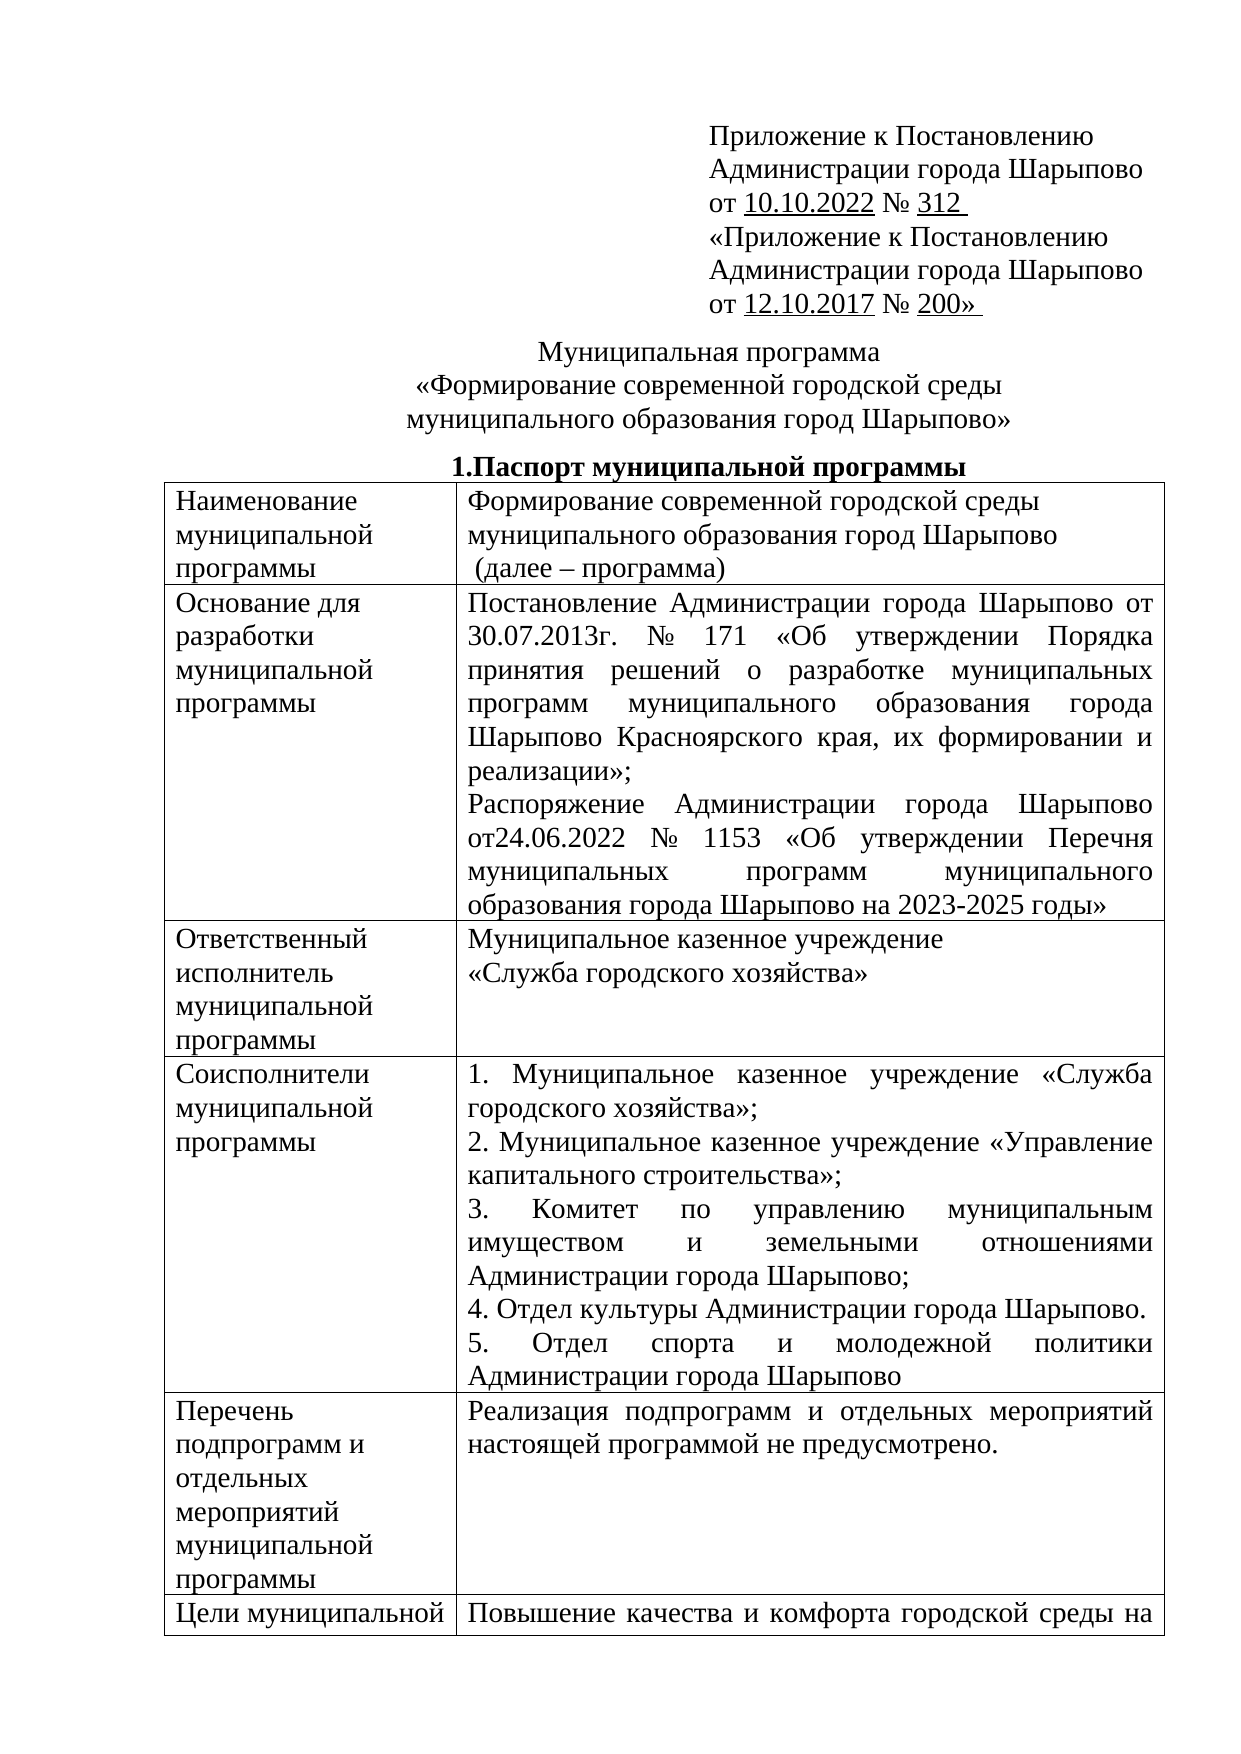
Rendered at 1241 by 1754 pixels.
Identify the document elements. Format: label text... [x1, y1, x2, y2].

text Администрации города Шарыпово [709, 152, 1152, 185]
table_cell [165, 1595, 456, 1635]
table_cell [457, 1595, 1164, 1635]
table_cell Ответственный исполнитель муниципальной программы [165, 921, 456, 1056]
table_cell Постановление Администрации города Шарыпово от 30.07.2013г. № 171 «Об утверждении Порядка принятия решений о разработке муниципальных программ муниципального образования города Шарыпово Красноярского края, их формировании и реализации»; Распоряжение Администрации города Шарыпово от24.06.2022 № 1153 «Об утверждении Перечня муниципальных программ муниципального образования города Шарыпово на 2023-2025 годы» [457, 585, 1164, 920]
table_cell Реализация подпрограмм и отдельных мероприятий настоящей программой не предусмотрено. [457, 1393, 1164, 1594]
text «Приложение к Постановлению [709, 219, 1152, 252]
table_cell Перечень подпрограмм и отдельных мероприятий муниципальной программы [165, 1393, 456, 1594]
table_header Формирование современной городской среды муниципального образования город Шарыпово (далее – программа) [457, 483, 1164, 584]
text Администрации города Шарыпово [709, 252, 1152, 286]
text Приложение к Постановлению [709, 118, 1152, 152]
table_cell 1. Муниципальное казенное учреждение «Служба городского хозяйства»; 2. Муниципальное казенное учреждение «Управление капитального строительства»; 3. Комитет по управлению муниципальным имуществом и земельными отношениями Администрации города Шарыпово; 4. Отдел культуры Администрации города Шарыпово. 5. Отдел спорта и молодежной политики Администрации города Шарыпово [457, 1057, 1164, 1392]
table_cell Основание для разработки муниципальной программы [165, 585, 456, 920]
text от 12.10.2017 № 200» [709, 286, 1152, 319]
text от 10.10.2022 № 312 [709, 185, 1152, 219]
table_header Наименование муниципальной программы [165, 483, 456, 584]
text 1.Паспорт муниципальной программы [177, 449, 1152, 482]
text муниципального образования город Шарыпово» [177, 401, 1152, 434]
table_cell Соисполнители муниципальной программы [165, 1057, 456, 1392]
text Муниципальная программа [177, 334, 1152, 367]
table_cell Муниципальное казенное учреждение «Служба городского хозяйства» [457, 921, 1164, 1056]
text «Формирование современной городской среды [177, 367, 1152, 401]
